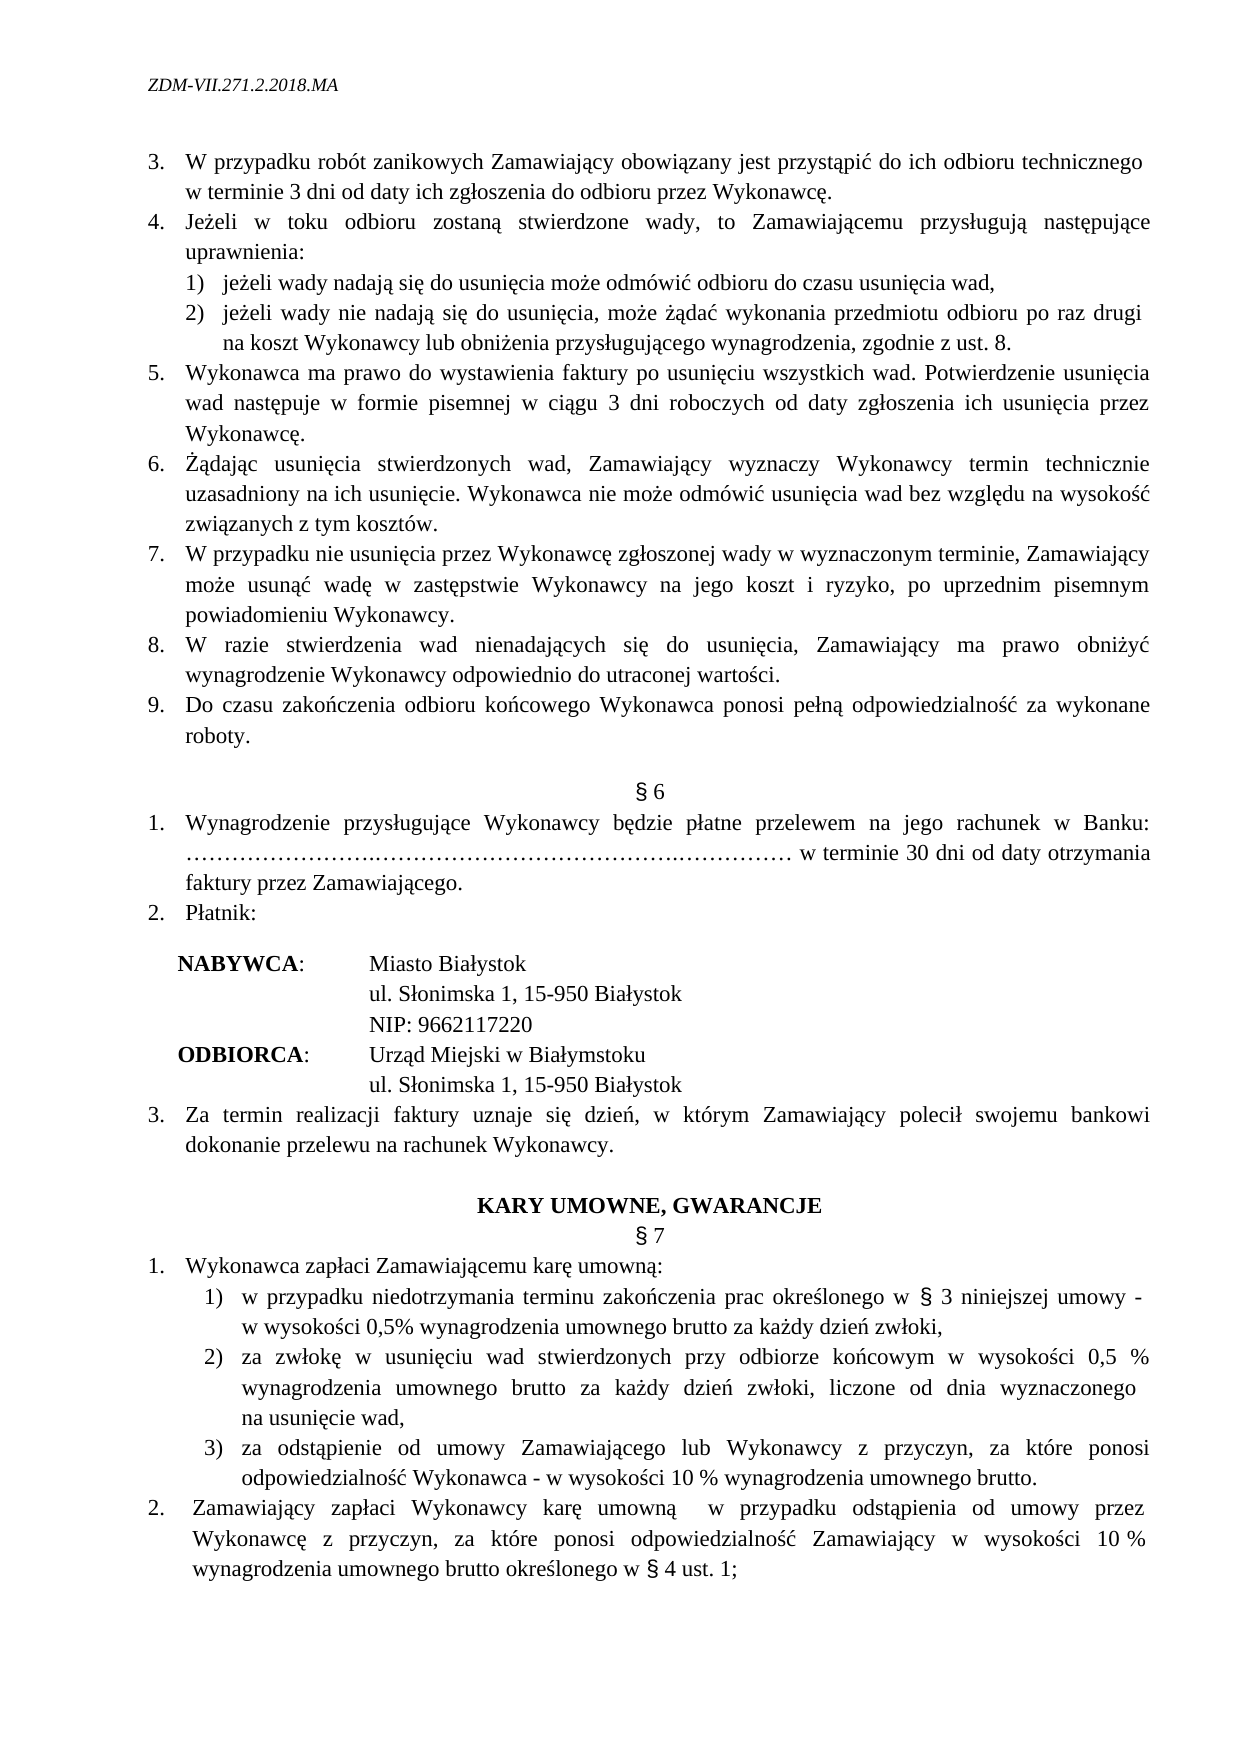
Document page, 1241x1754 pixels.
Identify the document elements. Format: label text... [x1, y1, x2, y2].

text KARY UMOWNE, GWARANCJE [148, 1192, 1152, 1218]
text 1) w przypadku niedotrzymania terminu zakończenia prac określonego w 3 niniejszej umowy - w wysokości 0,5% wynagrodzenia umownego brutto za każdy dzień zwłoki, [204, 1283, 1152, 1339]
list W razie stwierdzenia wad nienadających się do usunięcia, Zamawiający ma prawo obniżyć wynagrodzenie Wykonawcy odpowiednio do utraconej wartości. [148, 631, 1152, 688]
list Zamawiający zapłaci Wykonawcy karę umowną w przypadku odstąpienia od umowy przez Wykonawcę z przyczyn, za które ponosi odpowiedzialność Zamawiający w wysokości 10 % wynagrodzenia umownego brutto określonego w 4 ust. 1; [148, 1494, 1146, 1581]
text 7 [148, 1222, 1152, 1249]
list jeżeli wady nie nadają się do usunięcia, może żądać wykonania przedmiotu odbioru po raz drugi na koszt Wykonawcy lub obniżenia przysługującego wynagrodzenia, zgodnie z ust. 8. [185, 299, 1152, 355]
list Płatnik: [148, 899, 1152, 926]
text 3) za odstąpienie od umowy Zamawiającego lub Wykonawcy z przyczyn, za które ponosi odpowiedzialność Wykonawca - w wysokości 10 % wynagrodzenia umownego brutto. [204, 1434, 1152, 1491]
list Jeżeli w toku odbioru zostaną stwierdzone wady, to Zamawiającemu przysługują następujące uprawnienia: [148, 208, 1152, 265]
list Do czasu zakończenia odbioru końcowego Wykonawca ponosi pełną odpowiedzialność za wykonane roboty. [148, 691, 1152, 748]
text 6 [148, 778, 1152, 805]
list Wykonawca zapłaci Zamawiającemu karę umowną: [148, 1253, 1152, 1279]
list Żądając usunięcia stwierdzonych wad, Zamawiający wyznaczy Wykonawcy termin technicznie uzasadniony na ich usunięcie. Wykonawca nie może odmówić usunięcia wad bez względu na wysokość związanych z tym kosztów. [148, 450, 1152, 537]
list jeżeli wady nadają się do usunięcia może odmówić odbioru do czasu usunięcia wad, [185, 268, 1152, 295]
text ODBIORCA: Urząd Miejski w Białymstoku ul. Słonimska 1, 15-950 Białystok [177, 1041, 1152, 1097]
text 2) za zwłokę w usunięciu wad stwierdzonych przy odbiorze końcowym w wysokości 0,5 % wynagrodzenia umownego brutto za każdy dzień zwłoki, liczone od dnia wyznaczonego na usunięcie wad, [204, 1343, 1152, 1430]
list W przypadku robót zanikowych Zamawiający obowiązany jest przystąpić do ich odbioru technicznego w terminie 3 dni od daty ich zgłoszenia do odbioru przez Wykonawcę. [148, 148, 1152, 204]
list W przypadku nie usunięcia przez Wykonawcę zgłoszonej wady w wyznaczonym terminie, Zamawiający może usunąć wadę w zastępstwie Wykonawcy na jego koszt i ryzyko, po uprzednim pisemnym powiadomieniu Wykonawcy. [148, 540, 1152, 627]
list Za termin realizacji faktury uznaje się dzień, w którym Zamawiający polecił swojemu bankowi dokonanie przelewu na rachunek Wykonawcy. [148, 1101, 1152, 1158]
text NABYWCA: Miasto Białystok ul. Słonimska 1, 15-950 Białystok NIP: 9662117220 [177, 950, 1152, 1037]
list Wykonawca ma prawo do wystawienia faktury po usunięciu wszystkich wad. Potwierdzenie usunięcia wad następuje w formie pisemnej w ciągu 3 dni roboczych od daty zgłoszenia ich usunięcia przez Wykonawcę. [148, 359, 1152, 446]
list Wynagrodzenie przysługujące Wykonawcy będzie płatne przelewem na jego rachunek w Banku: …………………….………………………………….…………… w terminie 30 dni od daty otrzymania faktury przez Zamawiającego. [148, 809, 1152, 895]
